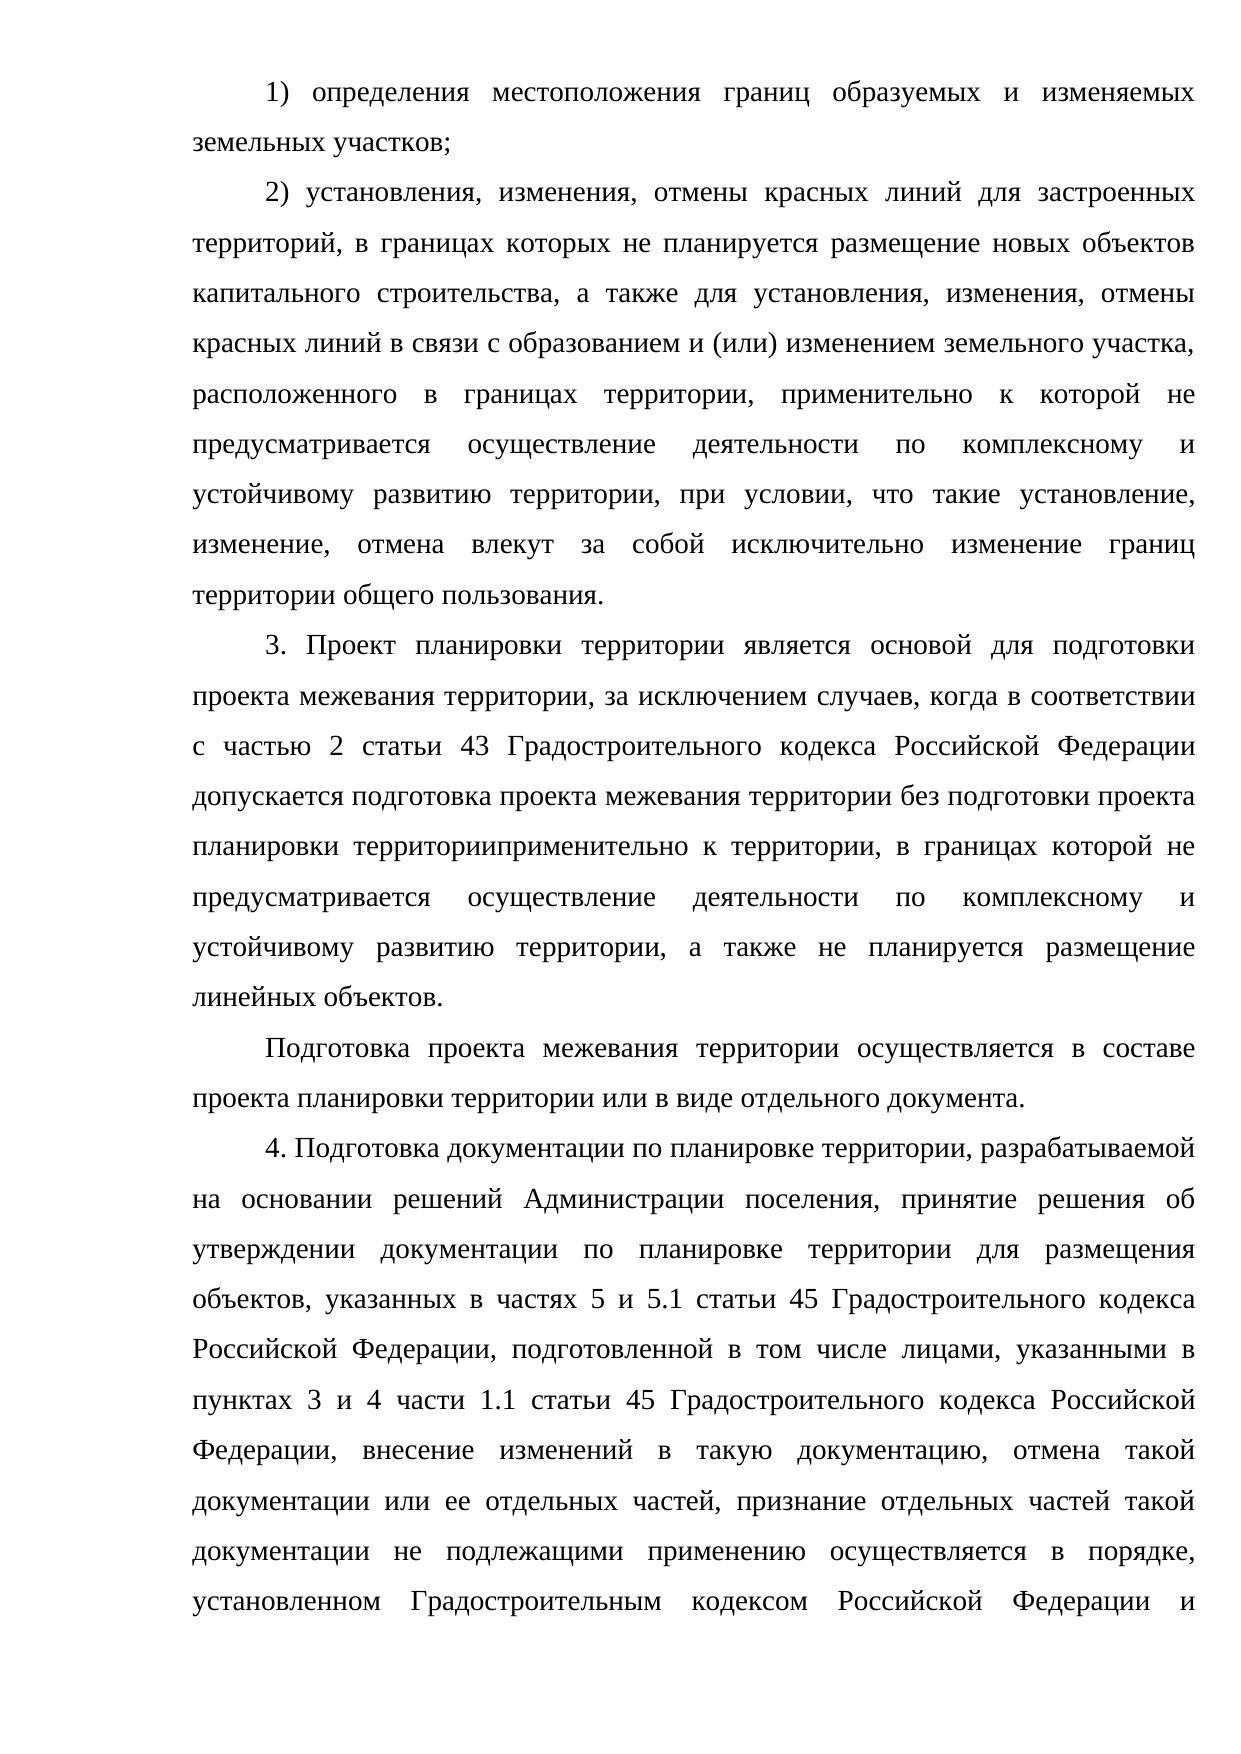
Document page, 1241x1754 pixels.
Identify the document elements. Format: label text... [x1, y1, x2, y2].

text 3. Проект планировки территории является основой для подготовки проекта межевания территории, за исключением случаев, когда в соответствии с частью 2 статьи 43 Градостроительного кодекса Российской Федерации допускается подготовка проекта межевания территории без подготовки проекта планировки территорииприменительно к территории, в границах которой не предусматривается осуществление деятельности по комплексному и устойчивому развитию территории, а также не планируется размещение линейных объектов. [192, 627, 1196, 1013]
text 1) определения местоположения границ образуемых и изменяемых земельных участков; [192, 74, 1196, 158]
text Подготовка проекта межевания территории осуществляется в составе проекта планировки территории или в виде отдельного документа. [192, 1030, 1196, 1114]
text 2) установления, изменения, отмены красных линий для застроенных территорий, в границах которых не планируется размещение новых объектов капитального строительства, а также для установления, изменения, отмены красных линий в связи с образованием и (или) изменением земельного участка, расположенного в границах территории, применительно к которой не предусматривается осуществление деятельности по комплексному и устойчивому развитию территории, при условии, что такие установление, изменение, отмена влекут за собой исключительно изменение границ территории общего пользования. [192, 174, 1196, 611]
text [192, 1130, 1196, 1617]
